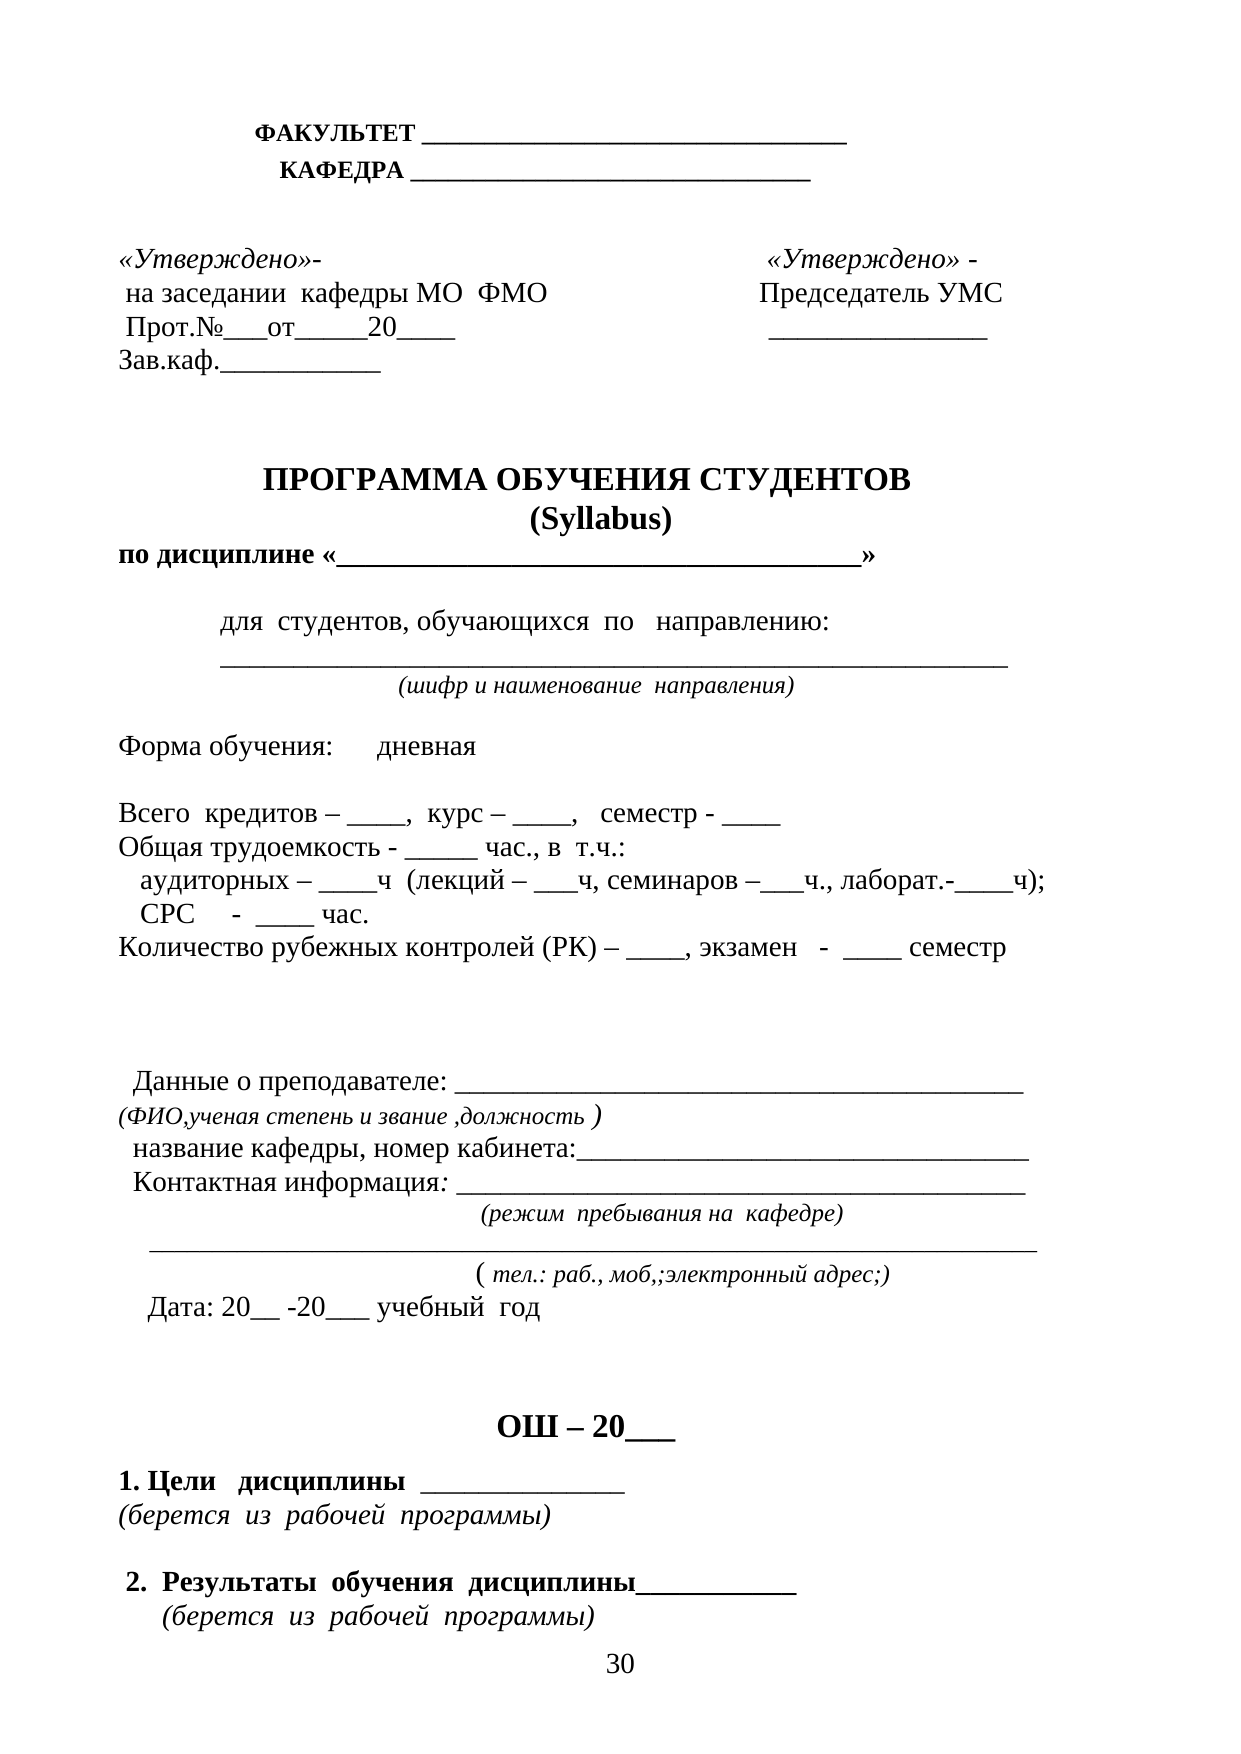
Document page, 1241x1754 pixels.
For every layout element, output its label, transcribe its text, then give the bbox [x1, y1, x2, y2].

text (берется из рабочей программы) [118, 1598, 1122, 1631]
text ( тел.: раб., моб,;электронный адрес;) [118, 1255, 1122, 1289]
text ОШ – 20___ [229, 1406, 1122, 1444]
text «Утверждено»- «Утверждено» - [118, 242, 1122, 275]
text (шифр и наименование направления) [229, 671, 1122, 699]
text СРС - ____ час. [118, 896, 1122, 929]
text ПРОГРАММА ОБУЧЕНИЯ СТУДЕНТОВ [229, 460, 1122, 498]
text Данные о преподавателе: _______________________________________ [118, 1063, 1122, 1097]
text Прот.№___от_____20____ _______________ [118, 309, 1122, 342]
text КАФЕДРА ________________________________ [229, 155, 1122, 184]
text (ФИО,ученая степень и звание ,должность ) [118, 1097, 1122, 1131]
text на заседании кафедры МО ФМО Председатель УМС [118, 275, 1122, 309]
text _______________________________________________________________________ [118, 1226, 1122, 1255]
text аудиторных – ____ч (лекций – ___ч, семинаров –___ч., лаборат.-____ч); [118, 862, 1122, 896]
text по дисциплине «____________________________________» [118, 536, 1122, 570]
text (режим пребывания на кафедре) [118, 1198, 1122, 1226]
text 1. Цели дисциплины ______________ [118, 1463, 1122, 1497]
text (Syllabus) [229, 498, 1122, 536]
text для студентов, обучающихся по направлению: ______________________________________________________ [118, 603, 1122, 671]
text 2. Результаты обучения дисциплины___________ [118, 1564, 1122, 1598]
text Количество рубежных контролей (РК) – ____, экзамен - ____ семестр [118, 929, 1122, 963]
text (берется из рабочей программы) [118, 1497, 1122, 1531]
text Форма обучения: дневная [118, 728, 1122, 762]
text Всего кредитов – ____, курс – ____, семестр - ____ [118, 795, 1122, 829]
text Общая трудоемкость - _____ час., в т.ч.: [118, 829, 1122, 862]
text название кафедры, номер кабинета:_______________________________ [118, 1131, 1122, 1164]
text ФАКУЛЬТЕТ __________________________________ [229, 118, 1122, 147]
text Контактная информация: _______________________________________ [118, 1164, 1122, 1198]
text Дата: 20__ -20___ учебный год [118, 1289, 1122, 1322]
text Зав.каф.___________ [118, 342, 1122, 376]
